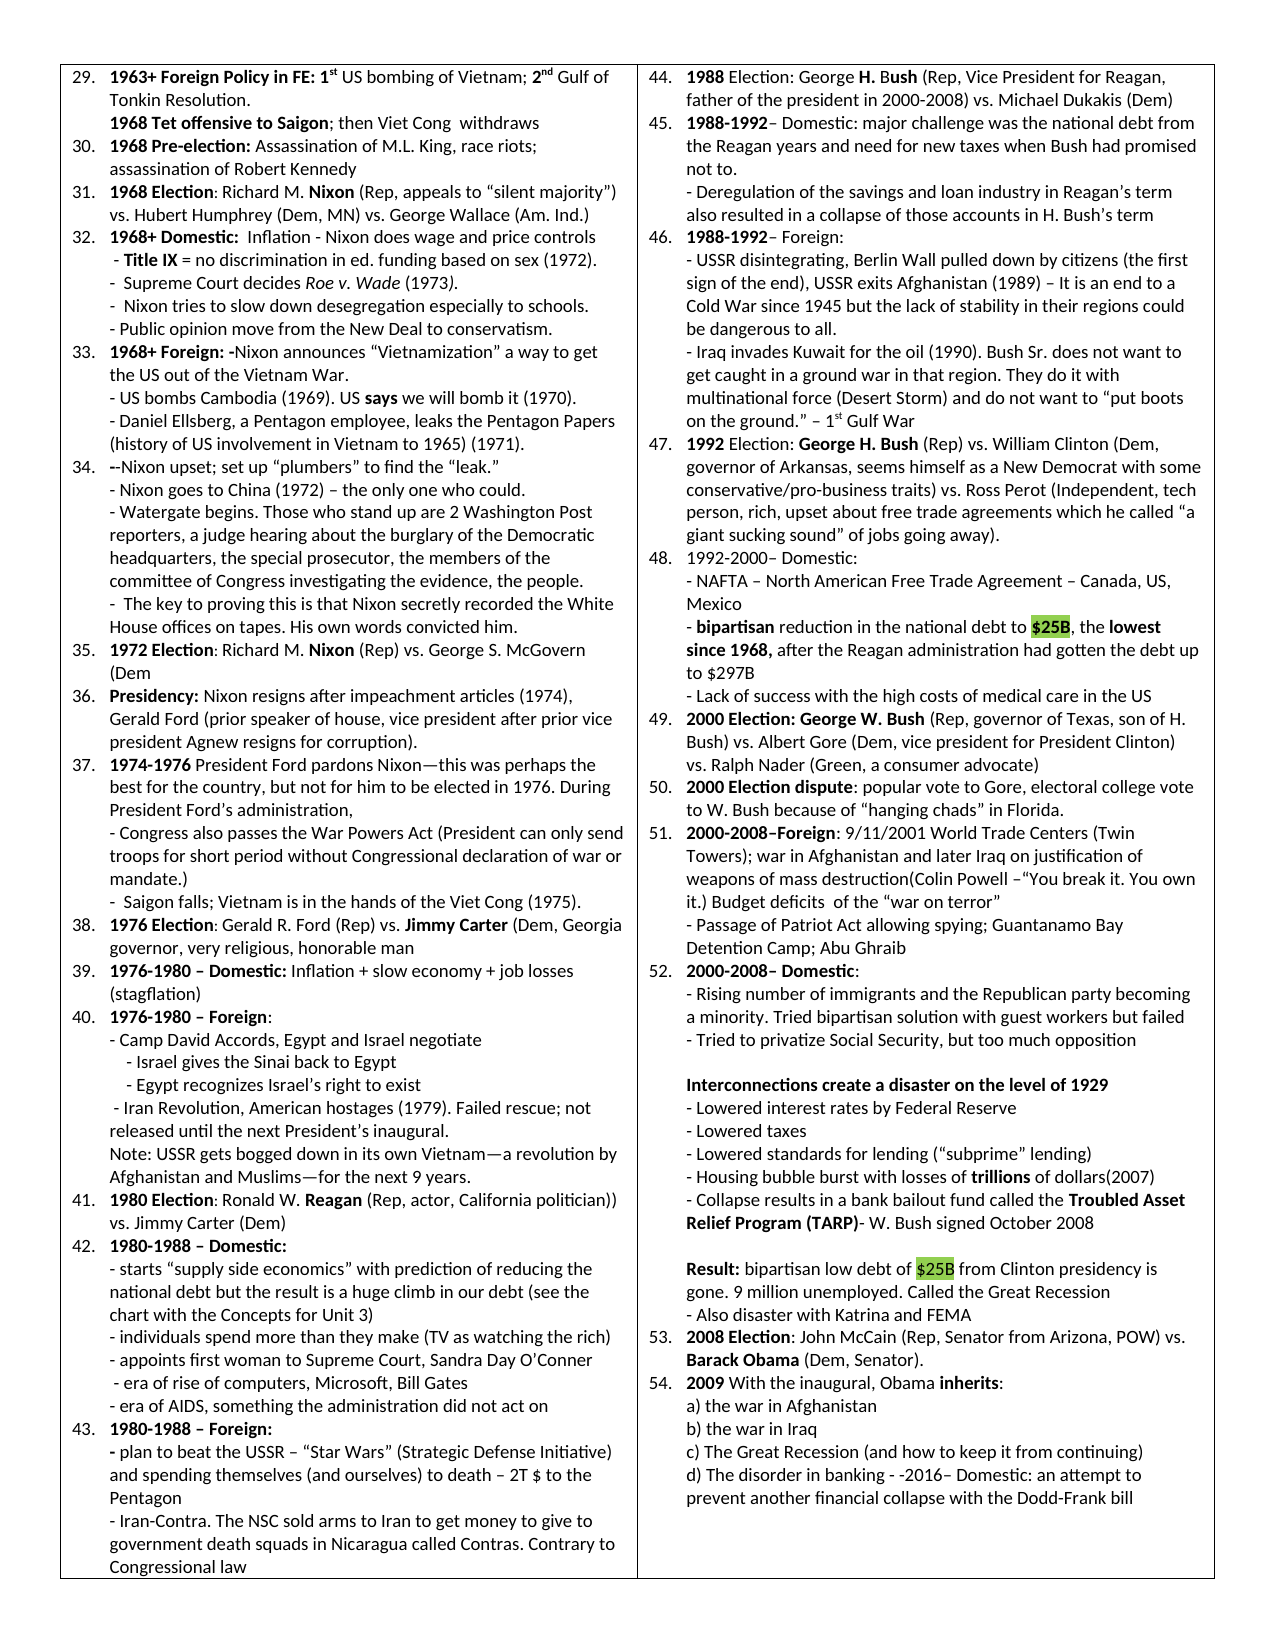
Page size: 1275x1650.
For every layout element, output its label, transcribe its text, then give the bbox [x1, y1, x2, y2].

table_header 1963+ Foreign Policy in FE: 1st US bombing of Vietnam; 2nd Gulf of Tonkin Resolution. 1968 Tet offensive to Saigon; then Viet Cong withdraws 1968 Pre-election: Assassination of M.L. King, race riots; assassination of Robert Kennedy 1968 Election: Richard M. Nixon (Rep, appeals to “silent majority”) vs. Hubert Humphrey (Dem, MN) vs. George Wallace (Am. Ind.) 1968+ Domestic: Inflation - Nixon does wage and price controls - Title IX = no discrimination in ed. funding based on sex (1972). - Supreme Court decides Roe v. Wade (1973). - Nixon tries to slow down desegregation especially to schools. - Public opinion move from the New Deal to conservatism. 1968+ Foreign: -Nixon announces “Vietnamization” a way to get the US out of the Vietnam War. - US bombs Cambodia (1969). US says we will bomb it (1970). - Daniel Ellsberg, a Pentagon employee, leaks the Pentagon Papers (history of US involvement in Vietnam to 1965) (1971). --Nixon upset; set up “plumbers” to find the “leak.” - Nixon goes to China (1972) – the only one who could. - Watergate begins. Those who stand up are 2 Washington Post reporters, a judge hearing about the burglary of the Democratic headquarters, the special prosecutor, the members of the committee of Congress investigating the evidence, the people. - The key to proving this is that Nixon secretly recorded the White House offices on tapes. His own words convicted him. 1972 Election: Richard M. Nixon (Rep) vs. George S. McGovern (Dem Presidency: Nixon resigns after impeachment articles (1974), Gerald Ford (prior speaker of house, vice president after prior vice president Agnew resigns for corruption). 1974-1976 President Ford pardons Nixon—this was perhaps the best for the country, but not for him to be elected in 1976. During President Ford’s administration, - Congress also passes the War Powers Act (President can only send troops for short period without Congressional declaration of war or mandate.) - Saigon falls; Vietnam is in the hands of the Viet Cong (1975). 1976 Election: Gerald R. Ford (Rep) vs. Jimmy Carter (Dem, Georgia governor, very religious, honorable man 1976-1980 – Domestic: Inflation + slow economy + job losses (stagflation) 1976-1980 – Foreign: - Camp David Accords, Egypt and Israel negotiate - Israel gives the Sinai back to Egypt - Egypt recognizes Israel’s right to exist - Iran Revolution, American hostages (1979). Failed rescue; not released until the next President’s inaugural. Note: USSR gets bogged down in its own Vietnam—a revolution by Afghanistan and Muslims—for the next 9 years. 1980 Election: Ronald W. Reagan (Rep, actor, California politician)) vs. Jimmy Carter (Dem) 1980-1988 – Domestic: - starts “supply side economics” with prediction of reducing the national debt but the result is a huge climb in our debt (see the chart with the Concepts for Unit 3) - individuals spend more than they make (TV as watching the rich) - appoints first woman to Supreme Court, Sandra Day O’Conner - era of rise of computers, Microsoft, Bill Gates - era of AIDS, something the administration did not act on 1980-1988 – Foreign: - plan to beat the USSR – “Star Wars” (Strategic Defense Initiative) and spending themselves (and ourselves) to death – 2T $ to the Pentagon - Iran-Contra. The NSC sold arms to Iran to get money to give to government death squads in Nicaragua called Contras. Contrary to Congressional law [61, 65, 637, 1578]
table_header 1988 Election: George H. Bush (Rep, Vice President for Reagan, father of the president in 2000-2008) vs. Michael Dukakis (Dem) 1988-1992– Domestic: major challenge was the national debt from the Reagan years and need for new taxes when Bush had promised not to. - Deregulation of the savings and loan industry in Reagan’s term also resulted in a collapse of those accounts in H. Bush’s term 1988-1992– Foreign: - USSR disintegrating, Berlin Wall pulled down by citizens (the first sign of the end), USSR exits Afghanistan (1989) – It is an end to a Cold War since 1945 but the lack of stability in their regions could be dangerous to all. - Iraq invades Kuwait for the oil (1990). Bush Sr. does not want to get caught in a ground war in that region. They do it with multinational force (Desert Storm) and do not want to “put boots on the ground.” – 1st Gulf War 1992 Election: George H. Bush (Rep) vs. William Clinton (Dem, governor of Arkansas, seems himself as a New Democrat with some conservative/pro-business traits) vs. Ross Perot (Independent, tech person, rich, upset about free trade agreements which he called “a giant sucking sound” of jobs going away). 1992-2000– Domestic: - NAFTA – North American Free Trade Agreement – Canada, US, Mexico - bipartisan reduction in the national debt to $25B, the lowest since 1968, after the Reagan administration had gotten the debt up to $297B - Lack of success with the high costs of medical care in the US 2000 Election: George W. Bush (Rep, governor of Texas, son of H. Bush) vs. Albert Gore (Dem, vice president for President Clinton) vs. Ralph Nader (Green, a consumer advocate) 2000 Election dispute: popular vote to Gore, electoral college vote to W. Bush because of “hanging chads” in Florida. 2000-2008–Foreign: 9/11/2001 World Trade Centers (Twin Towers); war in Afghanistan and later Iraq on justification of weapons of mass destruction(Colin Powell –“You break it. You own it.) Budget deficits of the “war on terror” - Passage of Patriot Act allowing spying; Guantanamo Bay Detention Camp; Abu Ghraib 2000-2008– Domestic: - Rising number of immigrants and the Republican party becoming a minority. Tried bipartisan solution with guest workers but failed - Tried to privatize Social Security, but too much opposition Interconnections create a disaster on the level of 1929 - Lowered interest rates by Federal Reserve - Lowered taxes - Lowered standards for lending (“subprime” lending) - Housing bubble burst with losses of trillions of dollars(2007) - Collapse results in a bank bailout fund called the Troubled Asset Relief Program (TARP)- W. Bush signed October 2008 Result: bipartisan low debt of $25B from Clinton presidency is gone. 9 million unemployed. Called the Great Recession - Also disaster with Katrina and FEMA 2008 Election: John McCain (Rep, Senator from Arizona, POW) vs. Barack Obama (Dem, Senator). 2009 With the inaugural, Obama inherits: a) the war in Afghanistan b) the war in Iraq c) The Great Recession (and how to keep it from continuing) d) The disorder in banking - -2016– Domestic: an attempt to prevent another financial collapse with the Dodd-Frank bill [638, 65, 1214, 1578]
